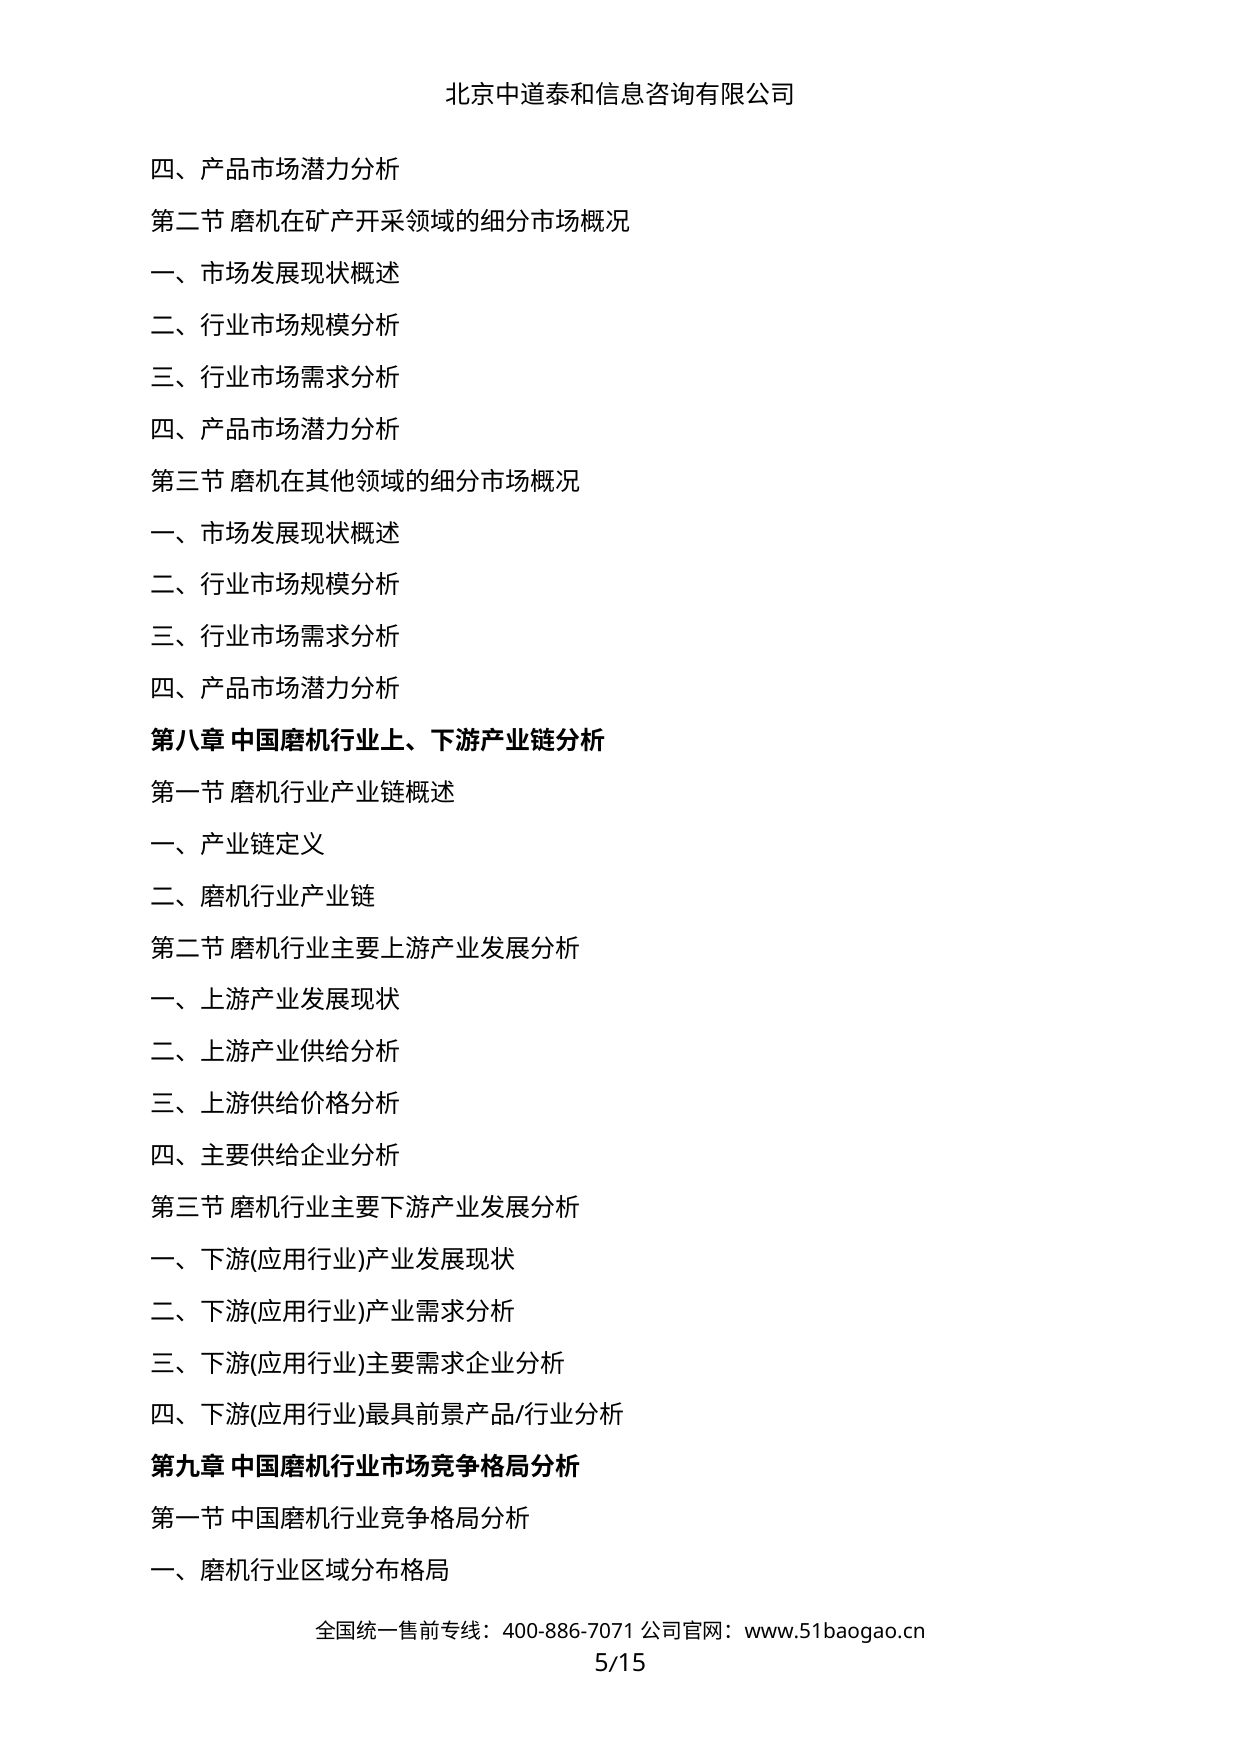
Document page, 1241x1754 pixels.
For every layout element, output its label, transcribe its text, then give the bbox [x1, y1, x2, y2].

text 一、市场发展现状概述 [150, 513, 1090, 549]
text 三、上游供给价格分析 [150, 1084, 1090, 1120]
text 一、上游产业发展现状 [150, 980, 1090, 1016]
text 第三节 磨机行业主要下游产业发展分析 [150, 1187, 1090, 1224]
text 四、产品市场潜力分析 [150, 150, 1090, 186]
text 二、磨机行业产业链 [150, 876, 1090, 912]
text 二、下游(应用行业)产业需求分析 [150, 1291, 1090, 1327]
text 三、行业市场需求分析 [150, 617, 1090, 653]
text 一、磨机行业区域分布格局 [150, 1551, 1090, 1587]
text 一、市场发展现状概述 [150, 254, 1090, 290]
text 第八章 中国磨机行业上、下游产业链分析 [150, 721, 1090, 757]
text 一、下游(应用行业)产业发展现状 [150, 1239, 1090, 1276]
text 三、下游(应用行业)主要需求企业分析 [150, 1343, 1090, 1379]
text 四、产品市场潜力分析 [150, 669, 1090, 705]
text 第一节 中国磨机行业竞争格局分析 [150, 1499, 1090, 1535]
text 四、下游(应用行业)最具前景产品/行业分析 [150, 1395, 1090, 1431]
text 一、产业链定义 [150, 824, 1090, 861]
text 第九章 中国磨机行业市场竞争格局分析 [150, 1447, 1090, 1483]
text 第二节 磨机在矿产开采领域的细分市场概况 [150, 202, 1090, 238]
text 第二节 磨机行业主要上游产业发展分析 [150, 928, 1090, 964]
text 四、主要供给企业分析 [150, 1136, 1090, 1172]
text 二、上游产业供给分析 [150, 1032, 1090, 1068]
text 二、行业市场规模分析 [150, 565, 1090, 601]
text 三、行业市场需求分析 [150, 357, 1090, 394]
text 四、产品市场潜力分析 [150, 409, 1090, 446]
text 二、行业市场规模分析 [150, 306, 1090, 342]
text 第三节 磨机在其他领域的细分市场概况 [150, 461, 1090, 497]
text 第一节 磨机行业产业链概述 [150, 772, 1090, 809]
